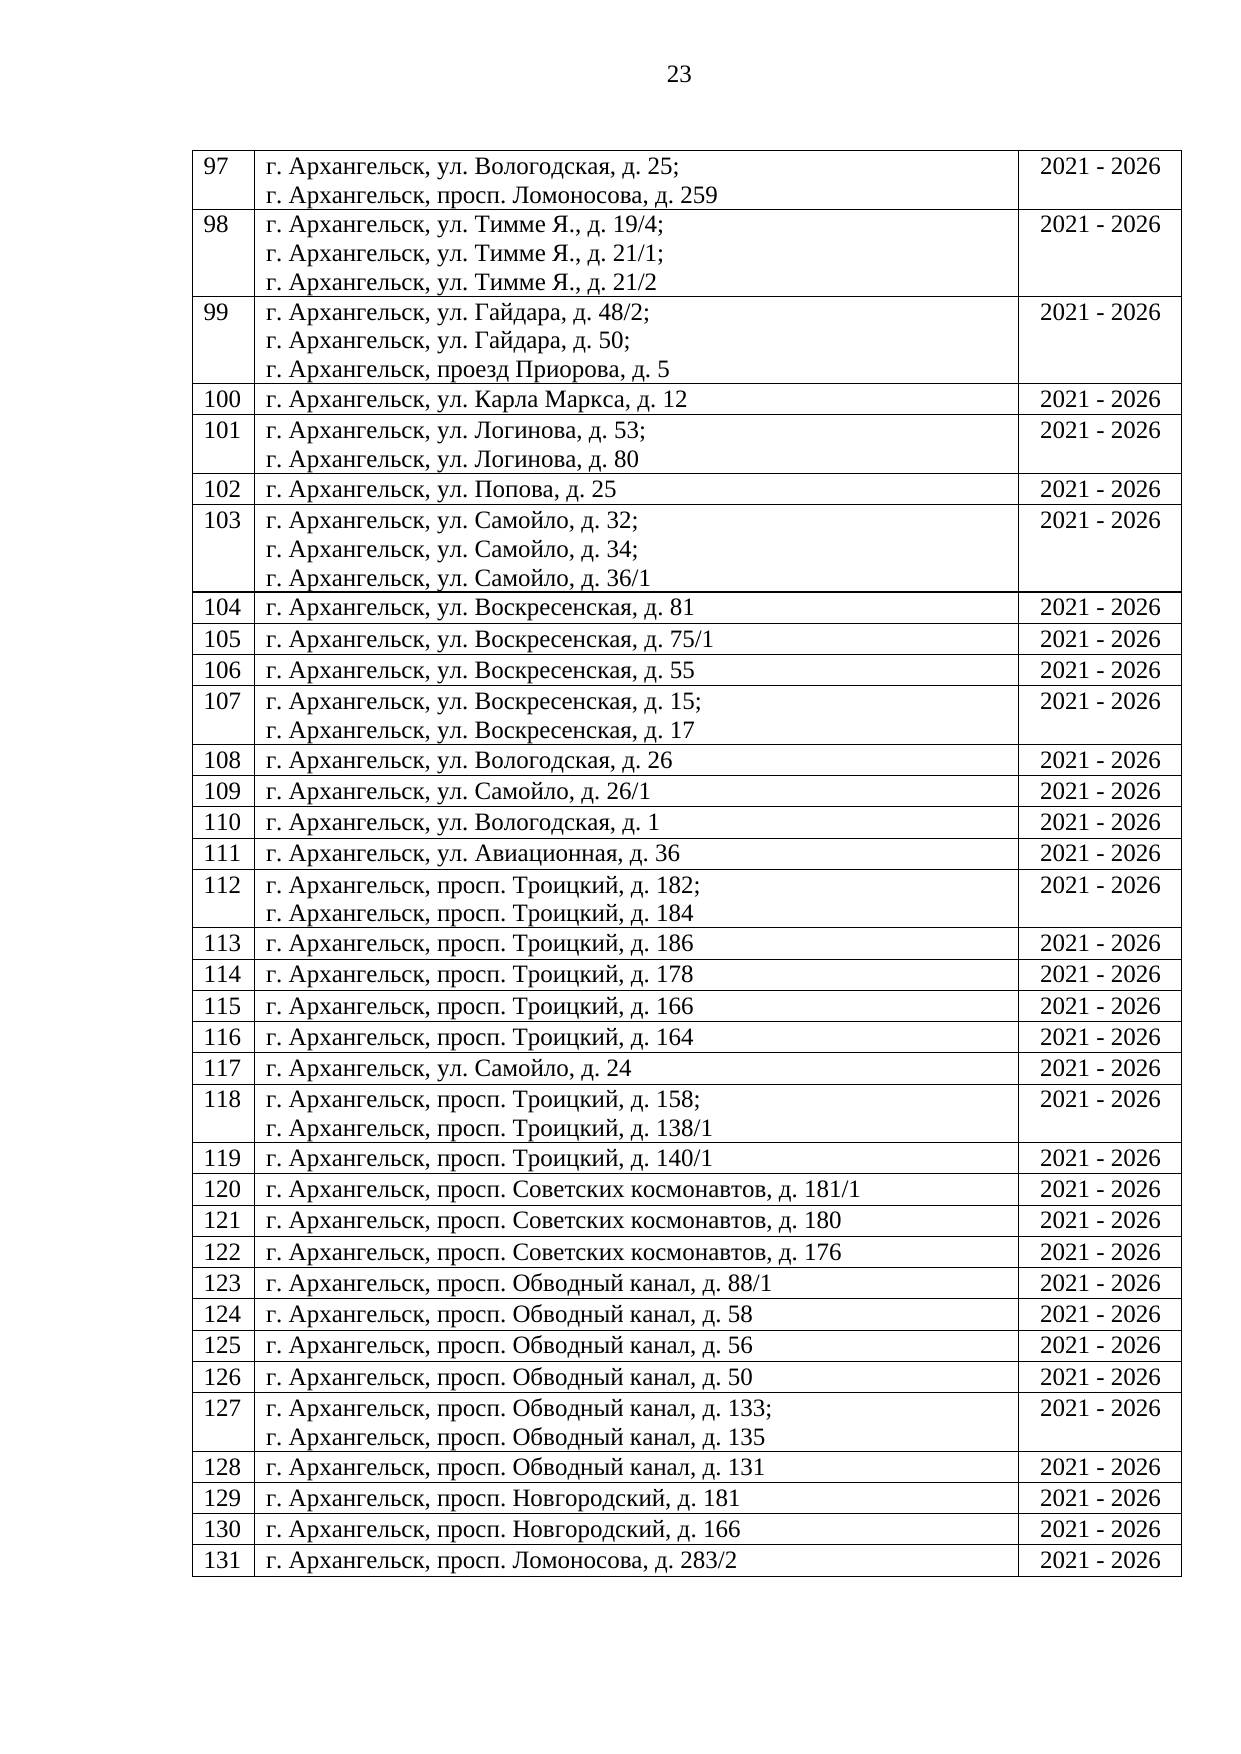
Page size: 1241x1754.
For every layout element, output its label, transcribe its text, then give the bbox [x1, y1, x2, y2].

table_cell 2021 - 2026 [1019, 384, 1181, 414]
table_cell г. Архангельск, просп. Троицкий, д. 158; г. Архангельск, просп. Троицкий, д. 138/1 [255, 1085, 1018, 1142]
table_cell г. Архангельск, просп. Ломоносова, д. 283/2 [255, 1545, 1018, 1576]
table_cell 98 [193, 210, 254, 296]
table_cell 2021 - 2026 [1019, 505, 1181, 591]
table_cell 97 [193, 151, 254, 208]
table_cell 2021 - 2026 [1019, 1299, 1181, 1329]
table_cell г. Архангельск, просп. Троицкий, д. 182; г. Архангельск, просп. Троицкий, д. 184 [255, 870, 1018, 927]
table_cell 102 [193, 474, 254, 504]
table_cell г. Архангельск, просп. Троицкий, д. 186 [255, 928, 1018, 958]
table_cell г. Архангельск, просп. Троицкий, д. 140/1 [255, 1143, 1018, 1173]
table_cell 2021 - 2026 [1019, 151, 1181, 208]
table_cell 129 [193, 1483, 254, 1513]
table_cell 2021 - 2026 [1019, 991, 1181, 1021]
table_cell 2021 - 2026 [1019, 807, 1181, 837]
table_cell г. Архангельск, ул. Воскресенская, д. 75/1 [255, 624, 1018, 654]
table_cell 113 [193, 928, 254, 958]
table_cell 130 [193, 1514, 254, 1544]
table_cell г. Архангельск, просп. Обводный канал, д. 131 [255, 1452, 1018, 1482]
table_cell 2021 - 2026 [1019, 686, 1181, 744]
table_cell 2021 - 2026 [1019, 655, 1181, 685]
table_cell г. Архангельск, ул. Самойло, д. 26/1 [255, 776, 1018, 806]
table_cell г. Архангельск, ул. Карла Маркса, д. 12 [255, 384, 1018, 414]
table_cell 2021 - 2026 [1019, 1053, 1181, 1083]
table_cell 2021 - 2026 [1019, 776, 1181, 806]
table_cell 2021 - 2026 [1019, 839, 1181, 869]
table_cell 124 [193, 1299, 254, 1329]
table_cell г. Архангельск, просп. Советских космонавтов, д. 181/1 [255, 1174, 1018, 1204]
table_cell г. Архангельск, просп. Обводный канал, д. 56 [255, 1331, 1018, 1361]
table_cell 114 [193, 960, 254, 990]
table_cell 2021 - 2026 [1019, 1483, 1181, 1513]
table_cell г. Архангельск, ул. Вологодская, д. 1 [255, 807, 1018, 837]
table_cell 112 [193, 870, 254, 927]
table_cell 120 [193, 1174, 254, 1204]
table_cell 117 [193, 1053, 254, 1083]
table_cell 103 [193, 505, 254, 591]
table_cell г. Архангельск, просп. Советских космонавтов, д. 176 [255, 1237, 1018, 1267]
table_cell г. Архангельск, просп. Троицкий, д. 164 [255, 1022, 1018, 1052]
table_cell 2021 - 2026 [1019, 1143, 1181, 1173]
table_cell г. Архангельск, ул. Воскресенская, д. 81 [255, 593, 1018, 623]
table_cell 2021 - 2026 [1019, 745, 1181, 775]
table_cell г. Архангельск, ул. Логинова, д. 53; г. Архангельск, ул. Логинова, д. 80 [255, 415, 1018, 473]
table_cell г. Архангельск, просп. Троицкий, д. 178 [255, 960, 1018, 990]
table_cell 108 [193, 745, 254, 775]
table_cell 2021 - 2026 [1019, 928, 1181, 958]
table_cell 2021 - 2026 [1019, 1022, 1181, 1052]
table_cell 127 [193, 1393, 254, 1451]
table_cell 2021 - 2026 [1019, 297, 1181, 383]
table_cell 128 [193, 1452, 254, 1482]
table_cell 2021 - 2026 [1019, 1237, 1181, 1267]
table_cell 123 [193, 1268, 254, 1298]
table_cell 2021 - 2026 [1019, 474, 1181, 504]
table_cell 111 [193, 839, 254, 869]
table_cell 119 [193, 1143, 254, 1173]
table_cell г. Архангельск, ул. Гайдара, д. 48/2; г. Архангельск, ул. Гайдара, д. 50; г. Архангельск, проезд Приорова, д. 5 [255, 297, 1018, 383]
table_cell г. Архангельск, просп. Советских космонавтов, д. 180 [255, 1206, 1018, 1236]
table_cell 2021 - 2026 [1019, 1331, 1181, 1361]
table_cell 2021 - 2026 [1019, 1545, 1181, 1576]
table_cell г. Архангельск, ул. Вологодская, д. 26 [255, 745, 1018, 775]
table_cell 2021 - 2026 [1019, 1452, 1181, 1482]
table_cell 2021 - 2026 [1019, 624, 1181, 654]
table_cell 106 [193, 655, 254, 685]
table_cell 2021 - 2026 [1019, 593, 1181, 623]
table_cell 110 [193, 807, 254, 837]
table_cell 115 [193, 991, 254, 1021]
table_cell г. Архангельск, просп. Обводный канал, д. 88/1 [255, 1268, 1018, 1298]
table_cell г. Архангельск, ул. Вологодская, д. 25; г. Архангельск, просп. Ломоносова, д. 259 [255, 151, 1018, 208]
table_cell 105 [193, 624, 254, 654]
table_cell 100 [193, 384, 254, 414]
table_cell г. Архангельск, просп. Троицкий, д. 166 [255, 991, 1018, 1021]
table_cell г. Архангельск, ул. Самойло, д. 32; г. Архангельск, ул. Самойло, д. 34; г. Архангельск, ул. Самойло, д. 36/1 [255, 505, 1018, 591]
table_cell г. Архангельск, ул. Авиационная, д. 36 [255, 839, 1018, 869]
table_cell г. Архангельск, просп. Обводный канал, д. 50 [255, 1362, 1018, 1392]
table_cell 2021 - 2026 [1019, 1268, 1181, 1298]
table_cell 107 [193, 686, 254, 744]
table_cell г. Архангельск, просп. Новгородский, д. 166 [255, 1514, 1018, 1544]
table_cell 121 [193, 1206, 254, 1236]
table_cell 99 [193, 297, 254, 383]
table_cell г. Архангельск, просп. Новгородский, д. 181 [255, 1483, 1018, 1513]
table_cell 126 [193, 1362, 254, 1392]
table_cell 2021 - 2026 [1019, 870, 1181, 927]
table_cell 2021 - 2026 [1019, 1085, 1181, 1142]
table_cell 2021 - 2026 [1019, 1514, 1181, 1544]
table_cell 2021 - 2026 [1019, 960, 1181, 990]
table_cell 101 [193, 415, 254, 473]
table_cell г. Архангельск, ул. Воскресенская, д. 15; г. Архангельск, ул. Воскресенская, д. 17 [255, 686, 1018, 744]
table_cell г. Архангельск, ул. Самойло, д. 24 [255, 1053, 1018, 1083]
table_cell г. Архангельск, просп. Обводный канал, д. 58 [255, 1299, 1018, 1329]
table_cell г. Архангельск, ул. Попова, д. 25 [255, 474, 1018, 504]
table_cell 2021 - 2026 [1019, 415, 1181, 473]
table_cell 2021 - 2026 [1019, 1393, 1181, 1451]
table_cell 125 [193, 1331, 254, 1361]
table_cell 118 [193, 1085, 254, 1142]
table_cell 2021 - 2026 [1019, 210, 1181, 296]
table_cell 131 [193, 1545, 254, 1576]
table_cell 122 [193, 1237, 254, 1267]
table_cell 2021 - 2026 [1019, 1206, 1181, 1236]
table_cell 2021 - 2026 [1019, 1174, 1181, 1204]
table_cell 109 [193, 776, 254, 806]
table_cell г. Архангельск, просп. Обводный канал, д. 133; г. Архангельск, просп. Обводный канал, д. 135 [255, 1393, 1018, 1451]
table_cell 2021 - 2026 [1019, 1362, 1181, 1392]
table_cell 116 [193, 1022, 254, 1052]
table_cell г. Архангельск, ул. Тимме Я., д. 19/4; г. Архангельск, ул. Тимме Я., д. 21/1; г. Архангельск, ул. Тимме Я., д. 21/2 [255, 210, 1018, 296]
table_cell г. Архангельск, ул. Воскресенская, д. 55 [255, 655, 1018, 685]
table_cell 104 [193, 593, 254, 623]
